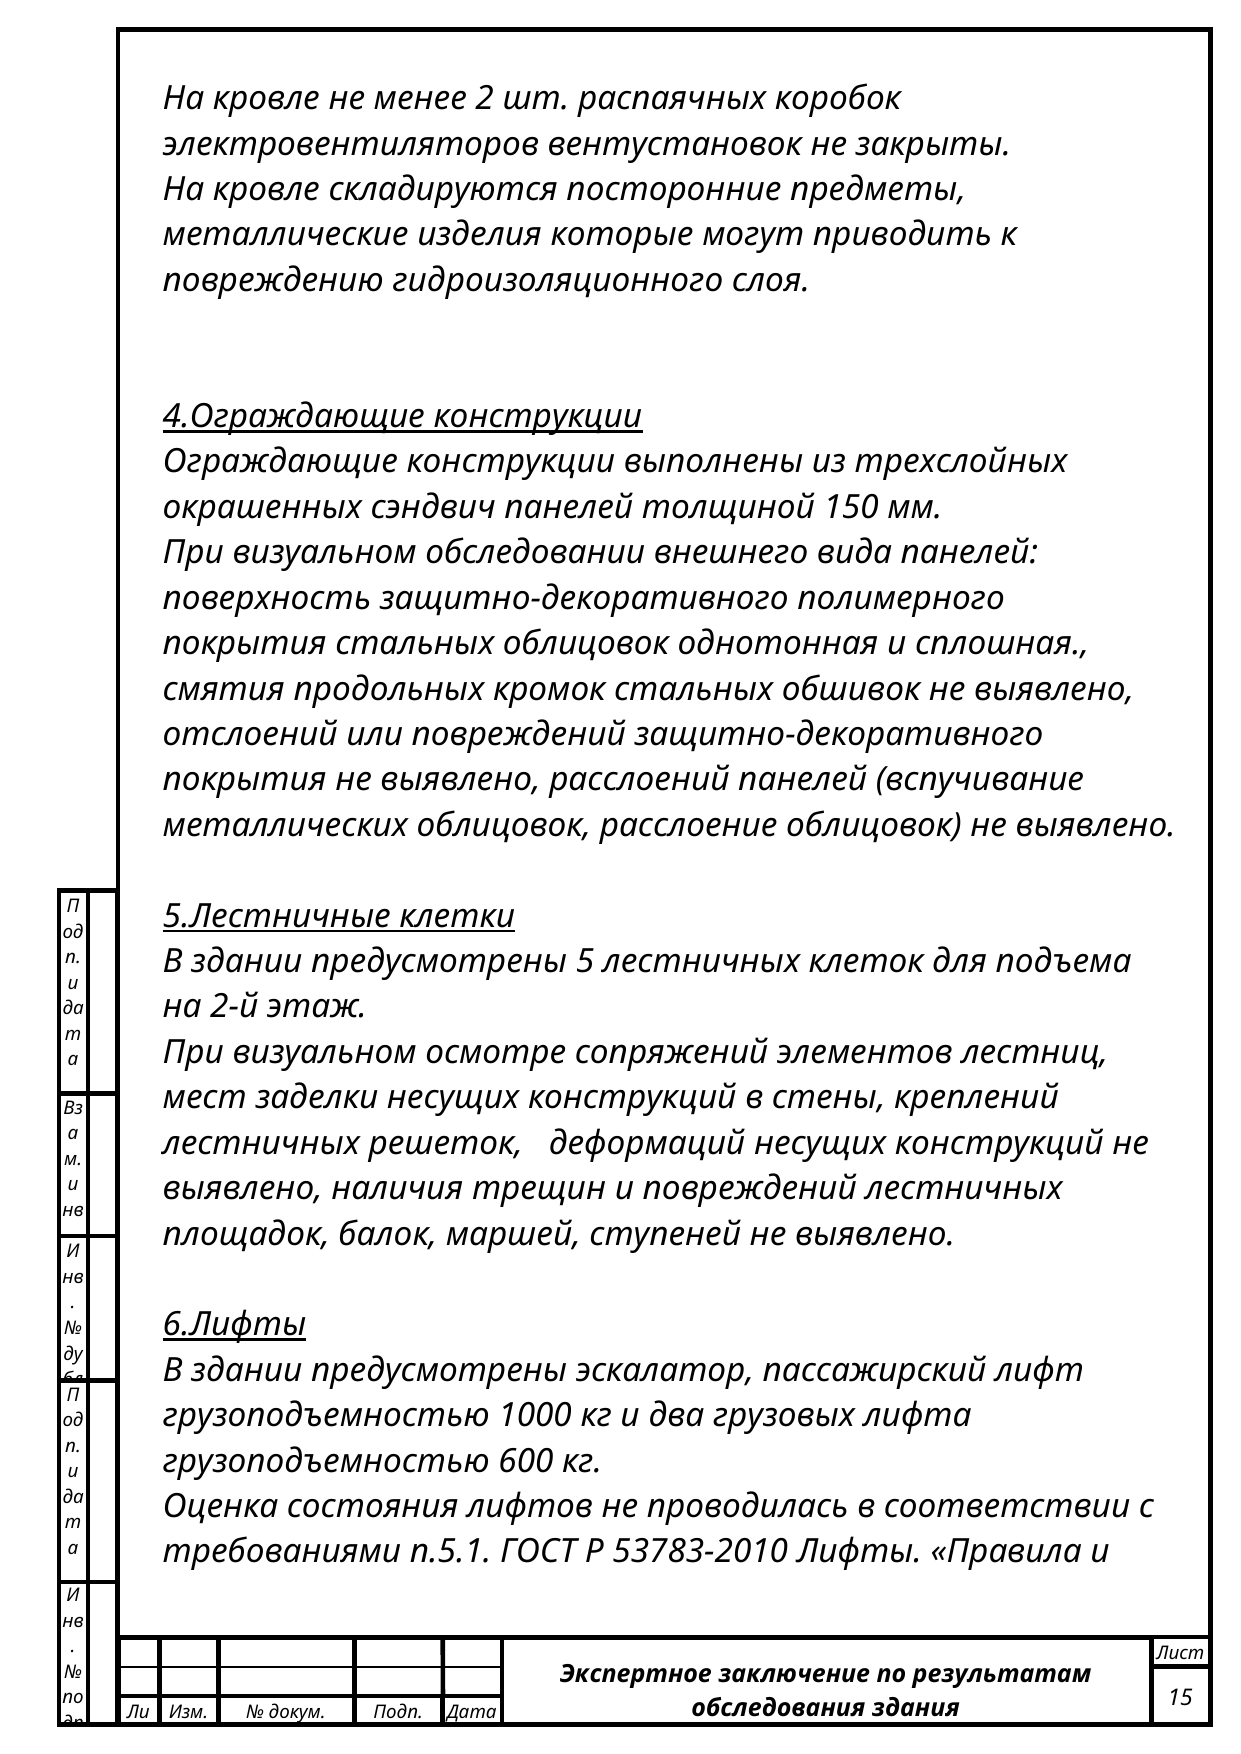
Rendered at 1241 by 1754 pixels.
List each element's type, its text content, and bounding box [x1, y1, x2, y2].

text При визуальном осмотре сопряжений элементов лестниц, мест заделки несущих конструкций в стены, креплений лестничных решеток, деформаций несущих конструкций не выявлено, наличия трещин и повреждений лестничных площадок, балок, маршей, ступеней не выявлено. [162, 1028, 1181, 1255]
text При визуальном обследовании внешнего вида панелей: [162, 528, 1181, 573]
text На кровле складируются посторонние предметы, металлические изделия которые могут приводить к повреждению гидроизоляционного слоя. [162, 165, 1181, 301]
text В здании предусмотрены эскалатор, пассажирский лифт грузоподъемностью 1000 кг и два грузовых лифта грузоподъемностью 600 кг. [162, 1346, 1181, 1482]
text 6.Лифты [162, 1300, 1181, 1346]
text поверхность защитно-декоративного полимерного покрытия стальных облицовок однотонная и сплошная., смятия продольных кромок стальных обшивок не выявлено, отслоений или повреждений защитно-декоративного покрытия не выявлено, расслоений панелей (вспучивание металлических облицовок, расслоение облицовок) не выявлено. [162, 573, 1181, 846]
text 4.Ограждающие конструкции [162, 392, 1181, 437]
text 5.Лестничные клетки [162, 891, 1181, 937]
text В здании предусмотрены 5 лестничных клеток для подъема на 2-й этаж. [162, 937, 1181, 1028]
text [162, 1482, 1181, 1573]
text На кровле не менее 2 шт. распаячных коробок электровентиляторов вентустановок не закрыты. [162, 74, 1181, 165]
text Ограждающие конструкции выполнены из трехслойных окрашенных сэндвич панелей толщиной 150 мм. [162, 437, 1181, 528]
